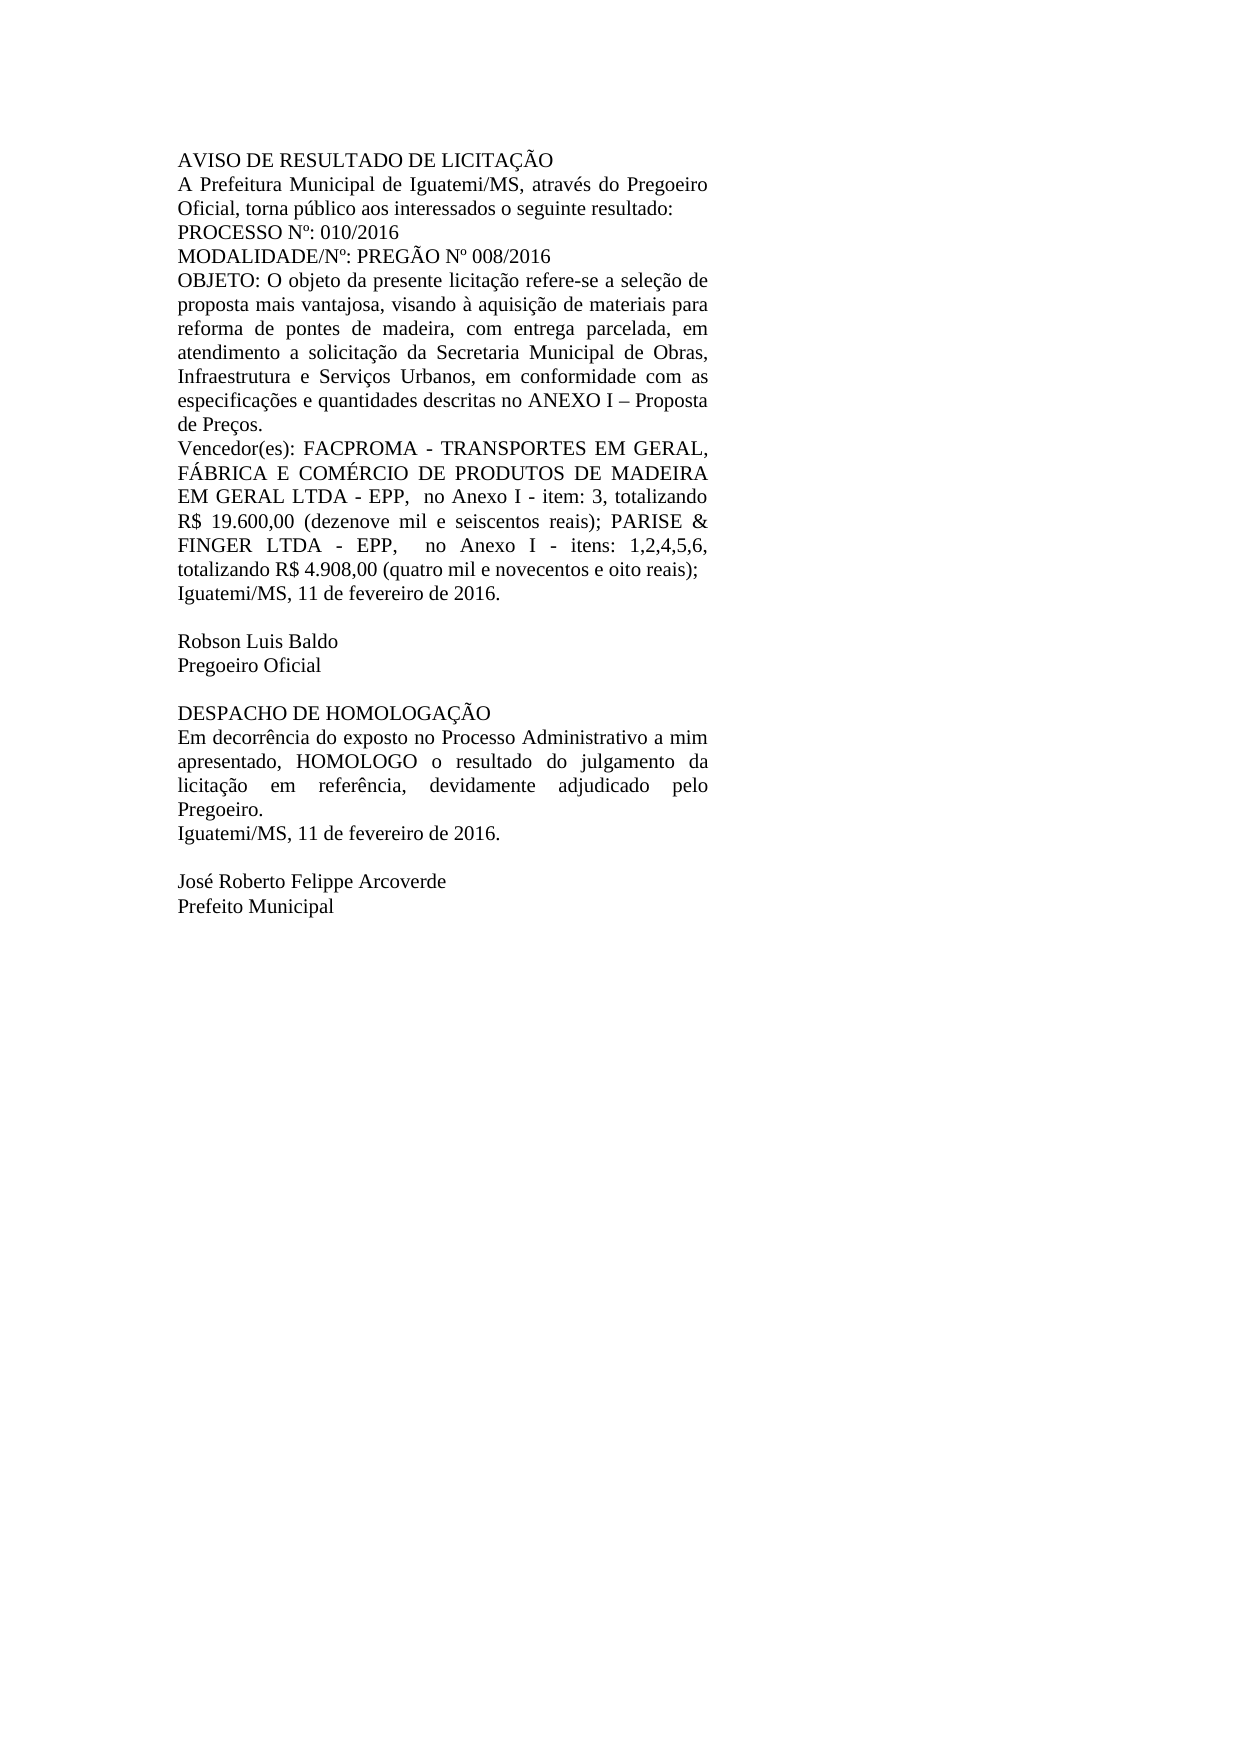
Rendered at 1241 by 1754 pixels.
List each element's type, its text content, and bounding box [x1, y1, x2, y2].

text José Roberto Felippe Arcoverde [177, 869, 709, 893]
text Vencedor(es): FACPROMA - TRANSPORTES EM GERAL, FÁBRICA E COMÉRCIO DE PRODUTOS DE MADEIRA EM GERAL LTDA - EPP, no Anexo I - item: 3, totalizando R$ 19.600,00 (dezenove mil e seiscentos reais); PARISE & FINGER LTDA - EPP, no Anexo I - itens: 1,2,4,5,6, totalizando R$ 4.908,00 (quatro mil e novecentos e oito reais); [177, 436, 709, 581]
text Iguatemi/MS, 11 de fevereiro de 2016. [177, 821, 709, 845]
text OBJETO: O objeto da presente licitação refere-se a seleção de proposta mais vantajosa, visando à aquisição de materiais para reforma de pontes de madeira, com entrega parcelada, em atendimento a solicitação da Secretaria Municipal de Obras, Infraestrutura e Serviços Urbanos, em conformidade com as especificações e quantidades descritas no ANEXO I – Proposta de Preços. [177, 268, 709, 436]
text Pregoeiro Oficial [177, 653, 709, 677]
text AVISO DE RESULTADO DE LICITAÇÃO [177, 148, 709, 172]
text A Prefeitura Municipal de Iguatemi/MS, através do Pregoeiro Oficial, torna público aos interessados o seguinte resultado: [177, 172, 709, 220]
text Robson Luis Baldo [177, 629, 709, 653]
text Iguatemi/MS, 11 de fevereiro de 2016. [177, 581, 709, 605]
text Prefeito Municipal [177, 893, 709, 918]
text DESPACHO DE HOMOLOGAÇÃO [177, 701, 709, 725]
text MODALIDADE/Nº: PREGÃO Nº 008/2016 [177, 244, 709, 268]
text Em decorrência do exposto no Processo Administrativo a mim apresentado, HOMOLOGO o resultado do julgamento da licitação em referência, devidamente adjudicado pelo Pregoeiro. [177, 725, 709, 821]
text PROCESSO Nº: 010/2016 [177, 220, 709, 244]
